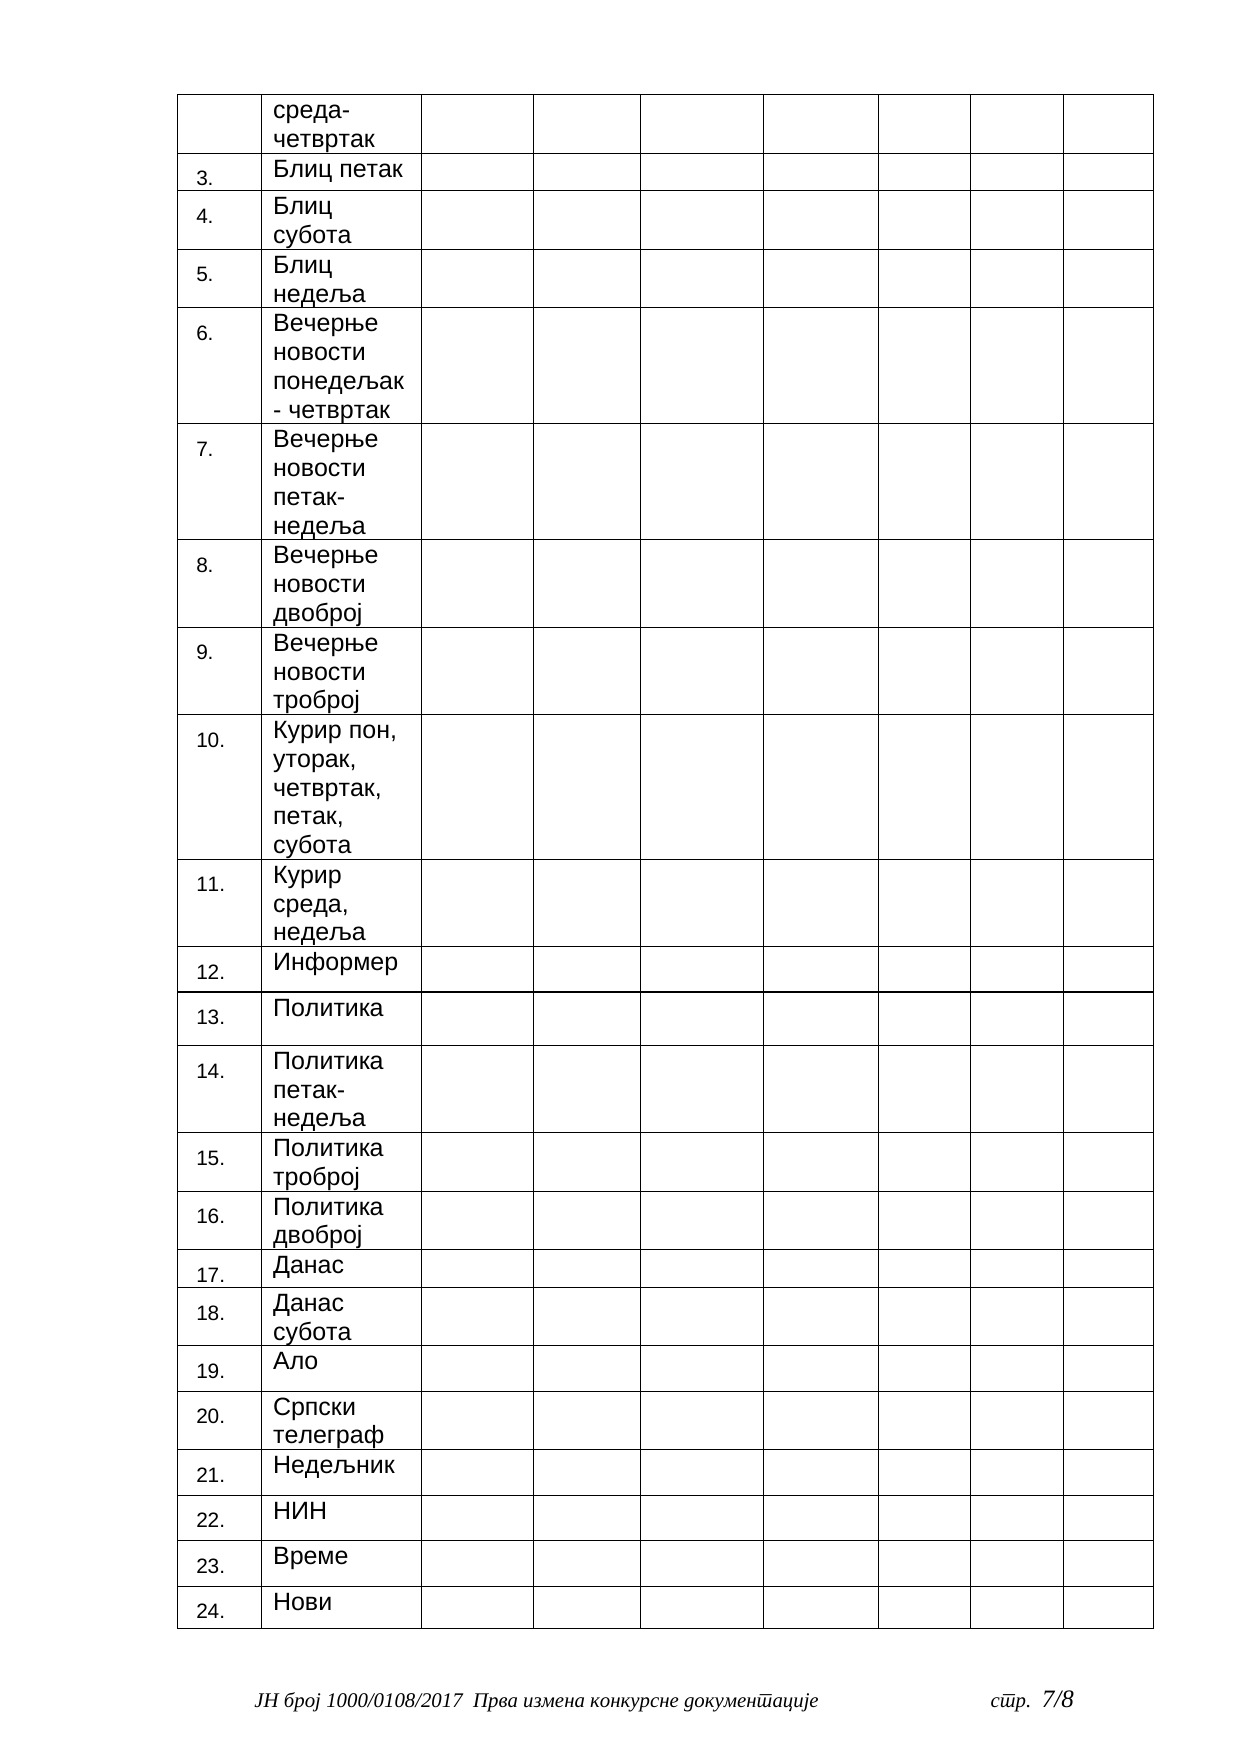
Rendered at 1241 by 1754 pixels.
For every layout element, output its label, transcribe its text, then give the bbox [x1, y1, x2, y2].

table_cell [971, 1192, 1063, 1249]
table_cell [879, 540, 970, 627]
table_cell [1064, 1392, 1153, 1449]
table_cell [1064, 1192, 1153, 1249]
table_cell [971, 1587, 1063, 1628]
table_cell [764, 308, 878, 423]
table_cell [879, 1288, 970, 1345]
table_cell [534, 628, 640, 714]
table_cell [971, 1392, 1063, 1449]
table_cell [534, 860, 640, 946]
table_cell [641, 1133, 763, 1191]
table_cell [879, 1192, 970, 1249]
table_cell [879, 250, 970, 307]
table_cell [764, 250, 878, 307]
table_cell [534, 540, 640, 627]
table_cell [971, 424, 1063, 539]
table_cell [178, 1541, 261, 1586]
table_cell [178, 424, 261, 539]
table_cell [178, 154, 261, 190]
table_cell [971, 860, 1063, 946]
table_cell [422, 1541, 533, 1586]
table_cell [422, 993, 533, 1045]
table_cell [764, 1450, 878, 1495]
table_cell Нови магазин [262, 1587, 421, 1628]
table_cell [764, 628, 878, 714]
table_cell [971, 250, 1063, 307]
table_cell [534, 715, 640, 859]
table_cell [641, 308, 763, 423]
table_cell [971, 628, 1063, 714]
table_cell [422, 1046, 533, 1132]
table_cell [641, 993, 763, 1045]
table_cell [641, 1450, 763, 1495]
table_cell [422, 191, 533, 249]
table_cell [971, 1346, 1063, 1391]
table_cell [641, 947, 763, 991]
table_cell Вечерње новости троброј [262, 628, 421, 714]
table_cell [764, 1587, 878, 1628]
table_cell [641, 1392, 763, 1449]
table_cell [764, 1346, 878, 1391]
table_cell [764, 154, 878, 190]
table_cell [1064, 1541, 1153, 1586]
table_cell [1064, 1496, 1153, 1540]
table_cell [764, 860, 878, 946]
table_cell [641, 95, 763, 153]
table_cell [764, 1133, 878, 1191]
table_cell Данас субота [262, 1288, 421, 1345]
table_cell [641, 424, 763, 539]
table_cell [641, 860, 763, 946]
table_cell [422, 308, 533, 423]
table_cell [1064, 715, 1153, 859]
table_cell [178, 191, 261, 249]
table_cell [178, 1250, 261, 1287]
table_cell [422, 540, 533, 627]
table_cell [641, 540, 763, 627]
table_cell [879, 1587, 970, 1628]
table_cell [879, 1346, 970, 1391]
table_cell [971, 1133, 1063, 1191]
table_cell [879, 1046, 970, 1132]
table_cell [764, 947, 878, 991]
table_cell [971, 308, 1063, 423]
table_cell [879, 1133, 970, 1191]
table_cell [971, 154, 1063, 190]
table_cell [764, 191, 878, 249]
table_cell [879, 308, 970, 423]
table_cell [1064, 1587, 1153, 1628]
table_cell [641, 1587, 763, 1628]
table_cell [879, 993, 970, 1045]
table_cell [178, 1346, 261, 1391]
table_cell [764, 1541, 878, 1586]
table_cell [422, 1288, 533, 1345]
table_cell [422, 154, 533, 190]
table_cell [764, 1250, 878, 1287]
table_cell Време [262, 1541, 421, 1586]
table_cell [971, 947, 1063, 991]
table_cell [1064, 250, 1153, 307]
table_cell Политика [262, 993, 421, 1045]
table_cell [534, 308, 640, 423]
table_cell [1064, 860, 1153, 946]
table_cell [534, 1133, 640, 1191]
table_cell [764, 1046, 878, 1132]
table_cell [1064, 540, 1153, 627]
table_cell [879, 947, 970, 991]
table_cell [1064, 1450, 1153, 1495]
table_cell [879, 424, 970, 539]
table_cell [764, 1392, 878, 1449]
table_cell [422, 715, 533, 859]
table_cell [422, 1450, 533, 1495]
table_cell Политика троброј [262, 1133, 421, 1191]
table_cell [534, 993, 640, 1045]
table_cell Политика двоброј [262, 1192, 421, 1249]
table_cell [534, 250, 640, 307]
table_cell [534, 1587, 640, 1628]
table_cell [971, 1496, 1063, 1540]
table_cell [422, 1250, 533, 1287]
table_cell Данас [262, 1250, 421, 1287]
table_cell [971, 95, 1063, 153]
table_cell [971, 1250, 1063, 1287]
table_cell [178, 250, 261, 307]
table_cell [422, 250, 533, 307]
table_cell [971, 993, 1063, 1045]
table_cell [422, 1192, 533, 1249]
table_cell [178, 95, 261, 153]
table_cell [178, 308, 261, 423]
table_cell [534, 1346, 640, 1391]
table_cell [534, 191, 640, 249]
table_cell [764, 993, 878, 1045]
table_cell [422, 860, 533, 946]
table_cell [1064, 424, 1153, 539]
table_cell НИН [262, 1496, 421, 1540]
table_cell [178, 1133, 261, 1191]
table_cell [764, 424, 878, 539]
table_cell [641, 1346, 763, 1391]
table_cell [641, 1288, 763, 1345]
table_cell [971, 1450, 1063, 1495]
table_cell [422, 1133, 533, 1191]
table_cell [178, 1392, 261, 1449]
table_cell [764, 1496, 878, 1540]
table_cell [534, 1250, 640, 1287]
table_cell [178, 993, 261, 1045]
table_cell Блиц субота [262, 191, 421, 249]
table_cell [879, 154, 970, 190]
table_cell [534, 947, 640, 991]
table_cell [641, 250, 763, 307]
table_cell [764, 1288, 878, 1345]
table_cell [534, 1450, 640, 1495]
table_cell Вечерње новости петак-недеља [262, 424, 421, 539]
table_cell [971, 540, 1063, 627]
table_cell [971, 1541, 1063, 1586]
table_cell Недељник [262, 1450, 421, 1495]
table_cell [178, 1046, 261, 1132]
table_cell [1064, 993, 1153, 1045]
table_cell [1064, 947, 1153, 991]
table_cell [178, 540, 261, 627]
table_cell Блиц петак [262, 154, 421, 190]
table_cell [178, 947, 261, 991]
table_cell [879, 715, 970, 859]
table_cell [1064, 1046, 1153, 1132]
table_cell Блиц недеља [262, 250, 421, 307]
table_cell [178, 715, 261, 859]
table_cell [178, 1192, 261, 1249]
table_cell Блиц среда-четвртак [262, 95, 421, 153]
table_cell [422, 1392, 533, 1449]
table_cell [971, 715, 1063, 859]
table_cell [534, 424, 640, 539]
table_cell [764, 540, 878, 627]
table_cell [879, 1392, 970, 1449]
table_cell [534, 1046, 640, 1132]
table_cell [879, 95, 970, 153]
table_cell [1064, 1133, 1153, 1191]
table_cell [641, 1541, 763, 1586]
table_cell [641, 154, 763, 190]
table_cell [764, 1192, 878, 1249]
table_cell [764, 95, 878, 153]
table_cell Информер [262, 947, 421, 991]
table_cell [879, 191, 970, 249]
table_cell [879, 1541, 970, 1586]
table_cell [178, 1450, 261, 1495]
table_cell [178, 1587, 261, 1628]
table_cell [422, 95, 533, 153]
table_cell [422, 424, 533, 539]
table_cell [879, 860, 970, 946]
table_cell [971, 191, 1063, 249]
table_cell [534, 95, 640, 153]
table_cell [641, 1046, 763, 1132]
table_cell [422, 1587, 533, 1628]
table_cell [422, 1346, 533, 1391]
table_cell Курир среда, недеља [262, 860, 421, 946]
table_cell [534, 1541, 640, 1586]
table_cell [879, 1496, 970, 1540]
table_cell Курир пон, уторак, четвртак, петак, субота [262, 715, 421, 859]
table_cell [178, 1496, 261, 1540]
table_cell [641, 628, 763, 714]
table_cell [1064, 628, 1153, 714]
table_cell [764, 715, 878, 859]
table_cell [1064, 95, 1153, 153]
table_cell [1064, 1346, 1153, 1391]
table_cell [1064, 1250, 1153, 1287]
table_cell [641, 715, 763, 859]
table_cell [971, 1046, 1063, 1132]
table_cell [178, 628, 261, 714]
table_cell [879, 1250, 970, 1287]
table_cell Српски телеграф [262, 1392, 421, 1449]
table_cell [879, 1450, 970, 1495]
table_cell [534, 1496, 640, 1540]
table_cell [1064, 154, 1153, 190]
table_cell [971, 1288, 1063, 1345]
table_cell [534, 1192, 640, 1249]
table_cell Вечерње новости понедељак- четвртак [262, 308, 421, 423]
table_cell [534, 1288, 640, 1345]
table_cell [534, 154, 640, 190]
table_cell [1064, 191, 1153, 249]
table_cell Вечерње новости двоброј [262, 540, 421, 627]
table_cell [1064, 1288, 1153, 1345]
table_cell [641, 1250, 763, 1287]
table_cell Политика петак-недеља [262, 1046, 421, 1132]
table_cell [641, 191, 763, 249]
table_cell [178, 860, 261, 946]
table_cell [641, 1496, 763, 1540]
table_cell [534, 1392, 640, 1449]
table_cell Ало [262, 1346, 421, 1391]
table_cell [178, 1288, 261, 1345]
table_cell [1064, 308, 1153, 423]
table_cell [641, 1192, 763, 1249]
table_cell [422, 628, 533, 714]
table_cell [422, 947, 533, 991]
table_cell [879, 628, 970, 714]
table_cell [422, 1496, 533, 1540]
